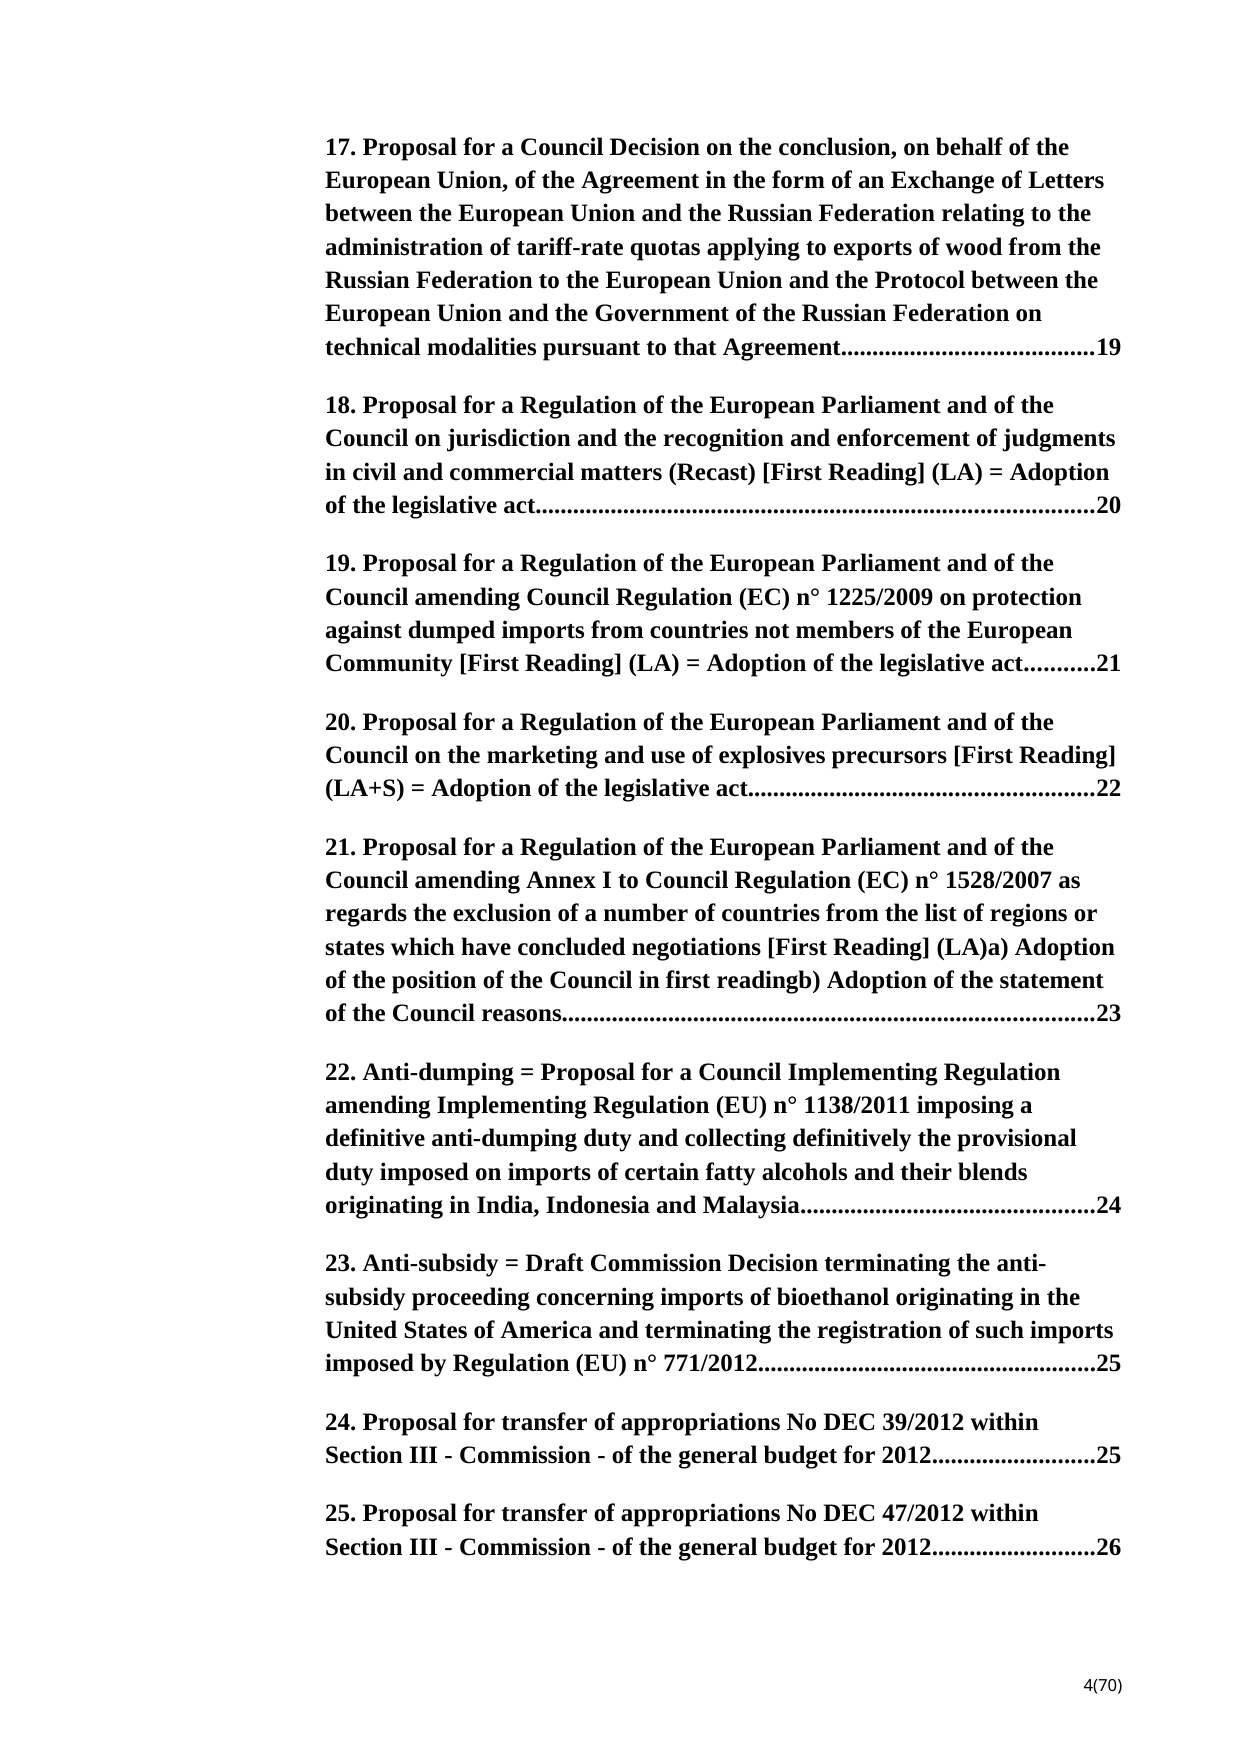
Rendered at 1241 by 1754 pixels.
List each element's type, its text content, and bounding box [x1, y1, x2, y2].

text 17. Proposal for a Council Decision on the conclusion, on behalf of the European Union, of the Agreement in the form of an Exchange of Letters between the European Union and the Russian Federation relating to the administration of tariff-rate quotas applying to exports of wood from the Russian Federation to the European Union and the Protocol between the European Union and the Government of the Russian Federation on technical modalities pursuant to that Agreement 19 [325, 127, 1122, 361]
text 20. Proposal for a Regulation of the European Parliament and of the Council on the marketing and use of explosives precursors [First Reading] (LA+S) = Adoption of the legislative act 22 [325, 702, 1122, 802]
text 18. Proposal for a Regulation of the European Parliament and of the Council on jurisdiction and the recognition and enforcement of judgments in civil and commercial matters (Recast) [First Reading] (LA) = Adoption of the legislative act 20 [325, 386, 1122, 519]
text 19. Proposal for a Regulation of the European Parliament and of the Council amending Council Regulation (EC) n° 1225/2009 on protection against dumped imports from countries not members of the European Community [First Reading] (LA) = Adoption of the legislative act 21 [325, 544, 1122, 677]
text 24. Proposal for transfer of appropriations No DEC 39/2012 within Section III - Commission - of the general budget for 2012 25 [325, 1402, 1122, 1469]
text 25. Proposal for transfer of appropriations No DEC 47/2012 within Section III - Commission - of the general budget for 2012 26 [325, 1494, 1122, 1561]
text 23. Anti-subsidy = Draft Commission Decision terminating the anti-subsidy proceeding concerning imports of bioethanol originating in the United States of America and terminating the registration of such imports imposed by Regulation (EU) n° 771/2012 25 [325, 1244, 1122, 1377]
text 21. Proposal for a Regulation of the European Parliament and of the Council amending Annex I to Council Regulation (EC) n° 1528/2007 as regards the exclusion of a number of countries from the list of regions or states which have concluded negotiations [First Reading] (LA)a) Adoption of the position of the Council in first readingb) Adoption of the statement of the Council reasons 23 [325, 827, 1122, 1027]
text 22. Anti-dumping = Proposal for a Council Implementing Regulation amending Implementing Regulation (EU) n° 1138/2011 imposing a definitive anti-dumping duty and collecting definitively the provisional duty imposed on imports of certain fatty alcohols and their blends originating in India, Indonesia and Malaysia 24 [325, 1052, 1122, 1219]
